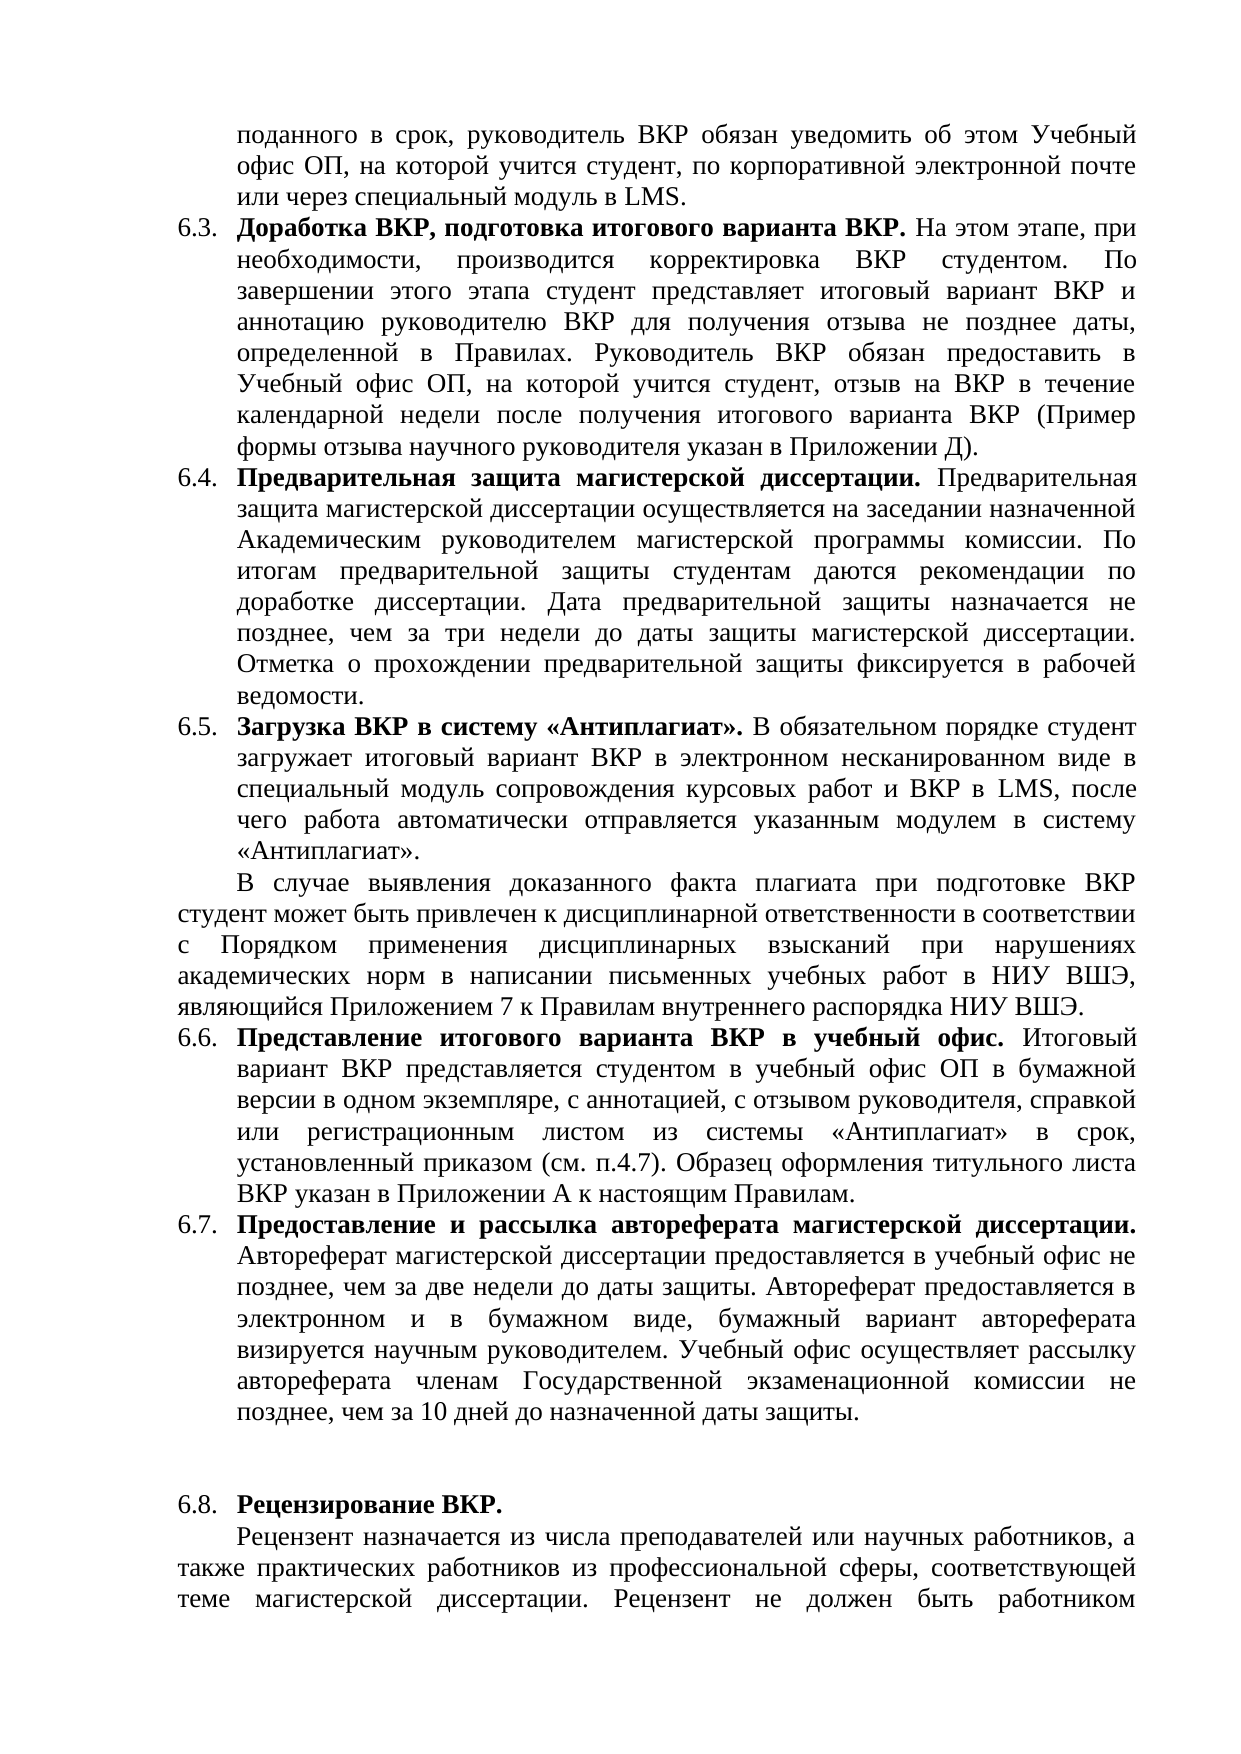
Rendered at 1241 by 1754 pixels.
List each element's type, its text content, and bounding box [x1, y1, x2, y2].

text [177, 1520, 1137, 1613]
list Представление итогового варианта ВКР в учебный офис. Итоговый вариант ВКР представляется студентом в учебный офис ОП в бумажной версии в одном экземпляре, с аннотацией, с отзывом руководителя, справкой или регистрационным листом из системы «Антиплагиат» в срок, установленный приказом (см. п.4.7). Образец оформления титульного листа ВКР указан в Приложении А к настоящим Правилам. [177, 1021, 1137, 1208]
list Доработка ВКР, подготовка итогового варианта ВКР. На этом этапе, при необходимости, производится корректировка ВКР студентом. По завершении этого этапа студент представляет итоговый вариант ВКР и аннотацию руководителю ВКР для получения отзыва не позднее даты, определенной в Правилах. Руководитель ВКР обязан предоставить в Учебный офис ОП, на которой учится студент, отзыв на ВКР в течение календарной недели после получения итогового варианта ВКР (Пример формы отзыва научного руководителя указан в Приложении Д). [177, 212, 1137, 461]
list Предоставление и рассылка автореферата магистерской диссертации. Автореферат магистерской диссертации предоставляется в учебный офис не позднее, чем за две недели до даты защиты. Автореферат предоставляется в электронном и в бумажном виде, бумажный вариант автореферата визируется научным руководителем. Учебный офис осуществляет рассылку автореферата членам Государственной экзаменационной комиссии не позднее, чем за 10 дней до назначенной даты защиты. [177, 1208, 1137, 1426]
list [177, 118, 1137, 212]
list Рецензирование ВКР. [177, 1488, 1137, 1520]
list Предварительная защита магистерской диссертации. Предварительная защита магистерской диссертации осуществляется на заседании назначенной Академическим руководителем магистерской программы комиссии. По итогам предварительной защиты студентам даются рекомендации по доработке диссертации. Дата предварительной защиты назначается не позднее, чем за три недели до даты защиты магистерской диссертации. Отметка о прохождении предварительной защиты фиксируется в рабочей ведомости. [177, 461, 1137, 710]
list Загрузка ВКР в систему «Антиплагиат». В обязательном порядке студент загружает итоговый вариант ВКР в электронном несканированном виде в специальный модуль сопровождения курсовых работ и ВКР в LMS, после чего работа автоматически отправляется указанным модулем в систему «Антиплагиат». [177, 710, 1137, 866]
text В случае выявления доказанного факта плагиата при подготовке ВКР студент может быть привлечен к дисциплинарной ответственности в соответствии с Порядком применения дисциплинарных взысканий при нарушениях академических норм в написании письменных учебных работ в НИУ ВШЭ, являющийся Приложением 7 к Правилам внутреннего распорядка НИУ ВШЭ. [177, 866, 1137, 1021]
